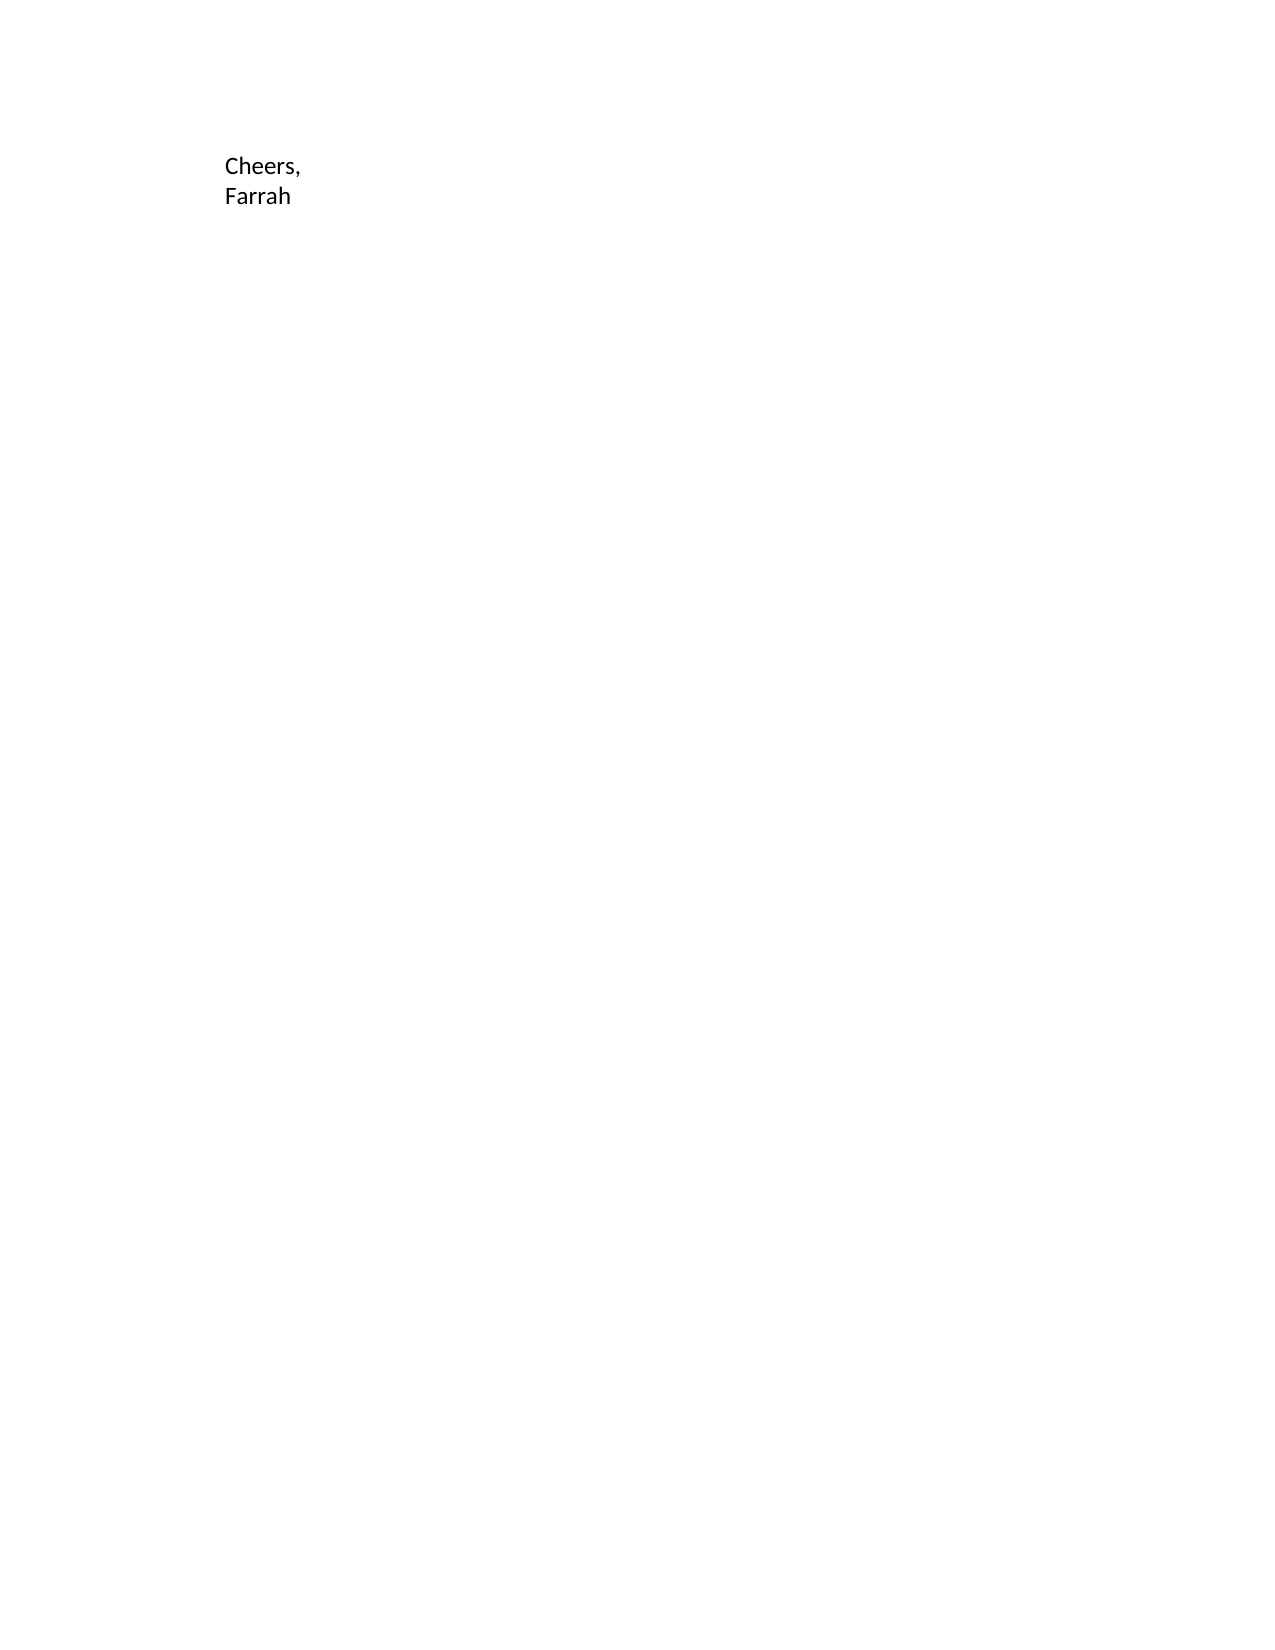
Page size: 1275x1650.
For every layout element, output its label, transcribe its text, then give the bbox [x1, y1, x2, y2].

text Cheers, [150, 150, 1125, 181]
text Farrah [150, 181, 1125, 211]
